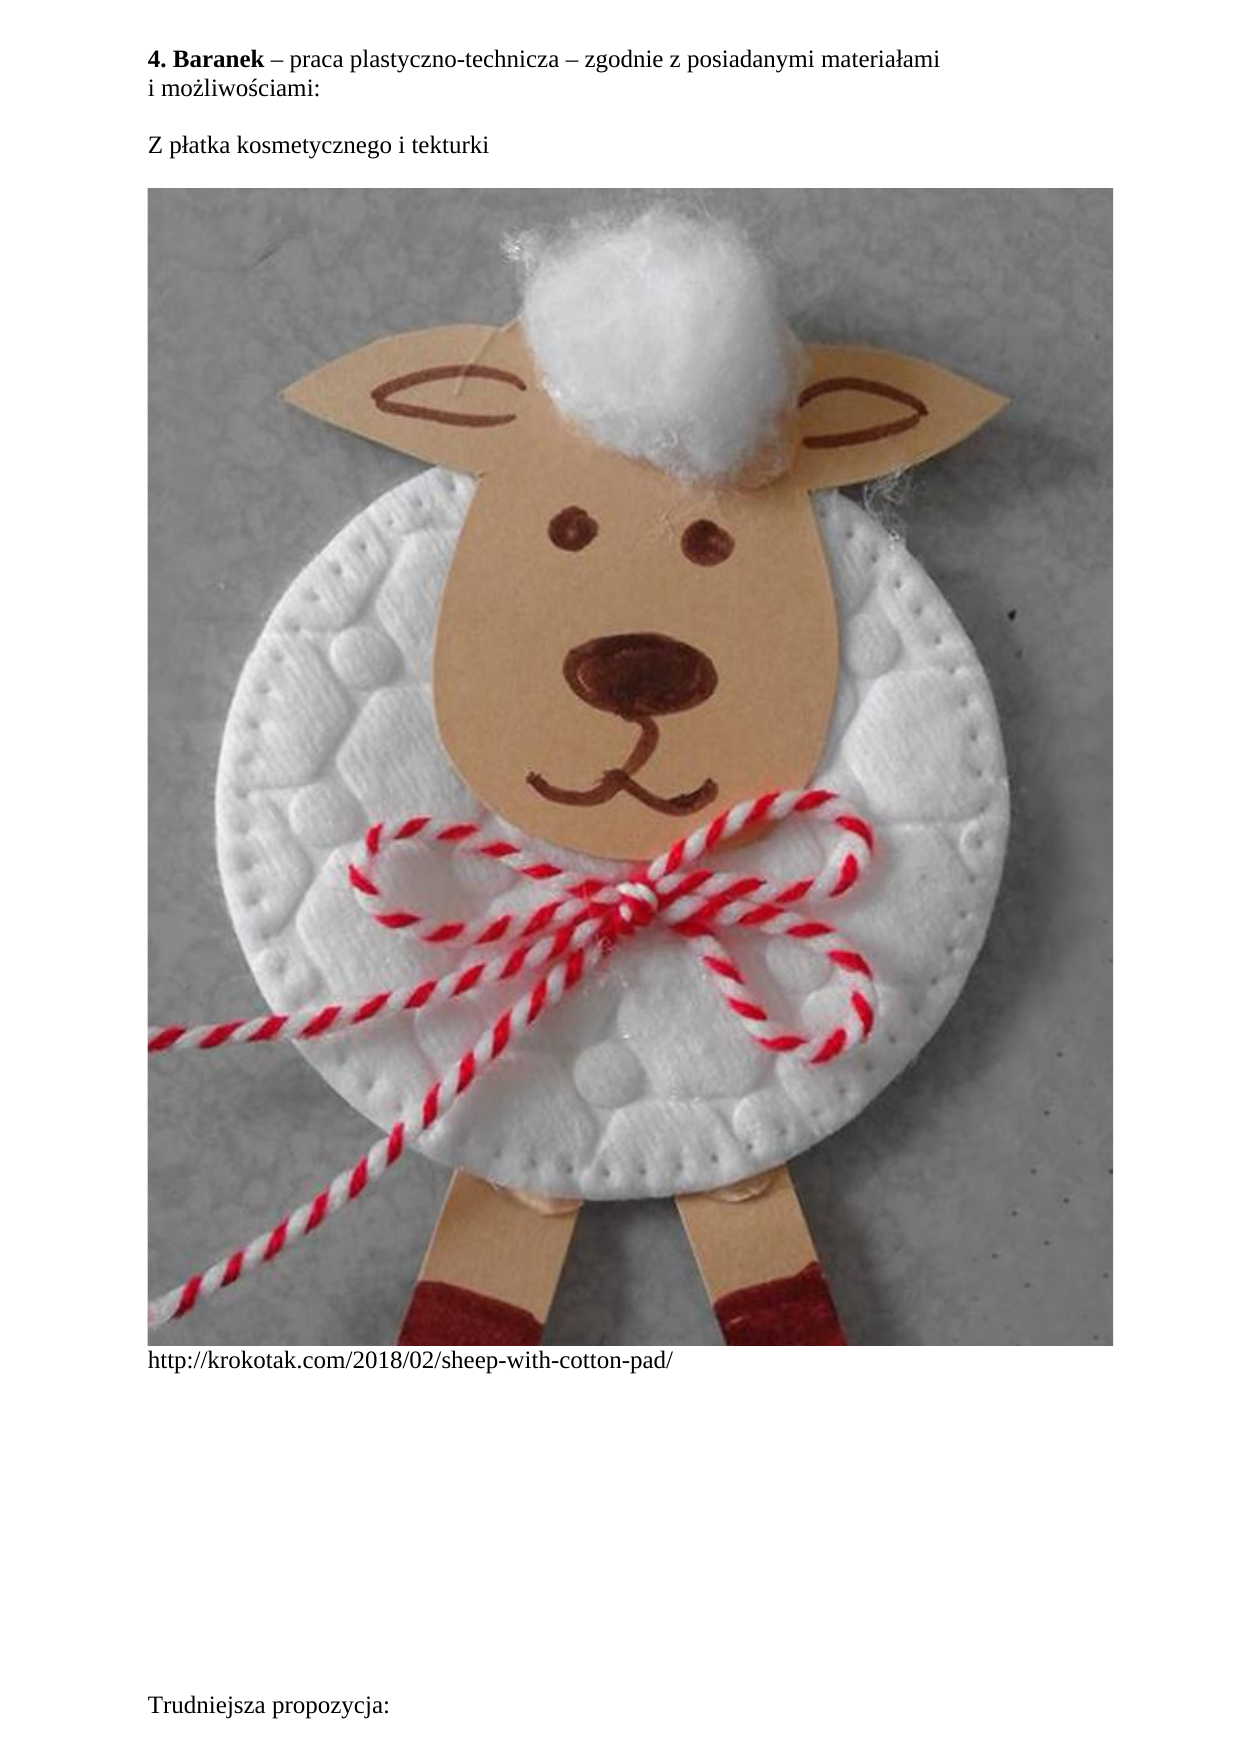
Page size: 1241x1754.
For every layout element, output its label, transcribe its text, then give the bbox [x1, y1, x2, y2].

picture [147, 188, 1114, 1346]
text http://krokotak.com/2018/02/sheep-with-cotton-pad/ [148, 1346, 1093, 1374]
text Z płatka kosmetycznego i tekturki [148, 131, 1093, 159]
text 4. Baranek – praca plastyczno-technicza – zgodnie z posiadanymi materiałami i możliwościami: [148, 44, 1093, 102]
text Trudniejsza propozycja: [148, 1690, 1093, 1719]
